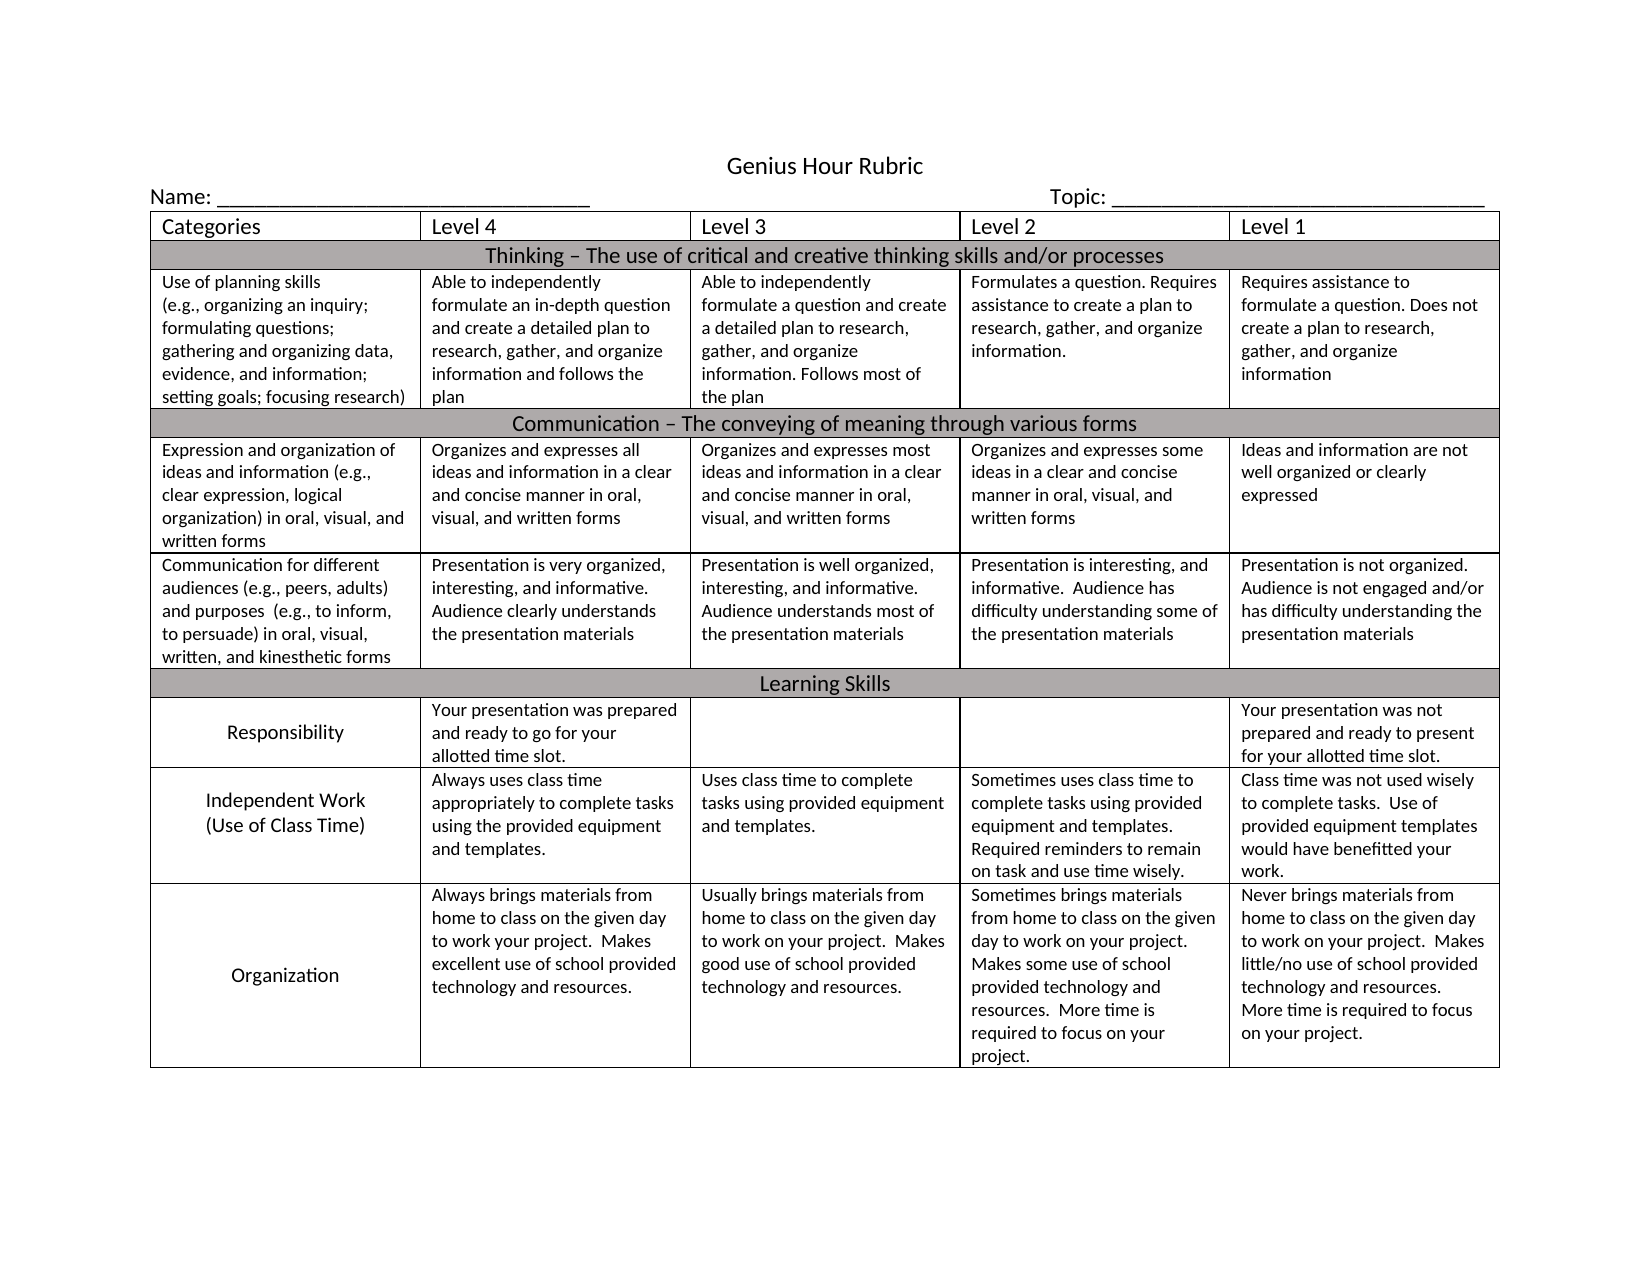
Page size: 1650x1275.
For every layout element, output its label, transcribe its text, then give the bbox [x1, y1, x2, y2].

table_cell Learning Skills [151, 669, 1499, 697]
table_header Level 3 [691, 212, 959, 240]
table_cell Never brings materials from home to class on the given day to work on your project. Makes little/no use of school provided technology and resources. More time is required to focus on your project. [1230, 884, 1499, 1067]
text Genius Hour Rubric [150, 150, 1500, 181]
table_cell Organizes and expresses most ideas and information in a clear and concise manner in oral, visual, and written forms [691, 438, 959, 552]
table_cell Uses class time to complete tasks using provided equipment and templates. [691, 768, 959, 882]
table_cell Independent Work (Use of Class Time) [151, 768, 420, 882]
table_cell Organization [151, 884, 420, 1067]
table_cell Presentation is interesting, and informative. Audience has difficulty understanding some of the presentation materials [961, 554, 1229, 668]
table_cell Use of planning skills (e.g., organizing an inquiry; formulating questions; gathering and organizing data, evidence, and information; setting goals; focusing research) [151, 270, 420, 408]
table_cell Class time was not used wisely to complete tasks. Use of provided equipment templates would have benefitted your work. [1230, 768, 1499, 882]
table_cell Organizes and expresses some ideas in a clear and concise manner in oral, visual, and written forms [961, 438, 1229, 552]
table_header Categories [151, 212, 420, 240]
table_cell Sometimes brings materials from home to class on the given day to work on your project. Makes some use of school provided technology and resources. More time is required to focus on your project. [961, 884, 1229, 1067]
table_cell Formulates a question. Requires assistance to create a plan to research, gather, and organize information. [961, 270, 1229, 408]
table_cell Requires assistance to formulate a question. Does not create a plan to research, gather, and organize information [1230, 270, 1499, 408]
table_cell Thinking – The use of critical and creative thinking skills and/or processes [151, 241, 1499, 269]
table_cell Presentation is well organized, interesting, and informative. Audience understands most of the presentation materials [691, 554, 959, 668]
table_cell [961, 698, 1229, 767]
table_cell Sometimes uses class time to complete tasks using provided equipment and templates. Required reminders to remain on task and use time wisely. [961, 768, 1229, 882]
table_cell Able to independently formulate an in-depth question and create a detailed plan to research, gather, and organize information and follows the plan [421, 270, 690, 408]
table_cell Responsibility [151, 698, 420, 767]
table_cell Always brings materials from home to class on the given day to work your project. Makes excellent use of school provided technology and resources. [421, 884, 690, 1067]
table_header Level 2 [961, 212, 1229, 240]
text Name: ______________________________ Topic: ______________________________ [150, 181, 1500, 211]
table_cell Able to independently formulate a question and create a detailed plan to research, gather, and organize information. Follows most of the plan [691, 270, 959, 408]
table_cell [691, 698, 959, 767]
table_cell Ideas and information are not well organized or clearly expressed [1230, 438, 1499, 552]
table_cell Usually brings materials from home to class on the given day to work on your project. Makes good use of school provided technology and resources. [691, 884, 959, 1067]
table_cell Communication for different audiences (e.g., peers, adults) and purposes (e.g., to inform, to persuade) in oral, visual, written, and kinesthetic forms [151, 554, 420, 668]
table_header Level 4 [421, 212, 690, 240]
table_cell Your presentation was prepared and ready to go for your allotted time slot. [421, 698, 690, 767]
table_cell Expression and organization of ideas and information (e.g., clear expression, logical organization) in oral, visual, and written forms [151, 438, 420, 552]
table_cell Organizes and expresses all ideas and information in a clear and concise manner in oral, visual, and written forms [421, 438, 690, 552]
table_cell Presentation is very organized, interesting, and informative. Audience clearly understands the presentation materials [421, 554, 690, 668]
table_cell Your presentation was not prepared and ready to present for your allotted time slot. [1230, 698, 1499, 767]
table_cell Presentation is not organized. Audience is not engaged and/or has difficulty understanding the presentation materials [1230, 554, 1499, 668]
table_cell Communication – The conveying of meaning through various forms [151, 409, 1499, 437]
table_cell Always uses class time appropriately to complete tasks using the provided equipment and templates. [421, 768, 690, 882]
table_header Level 1 [1230, 212, 1499, 240]
